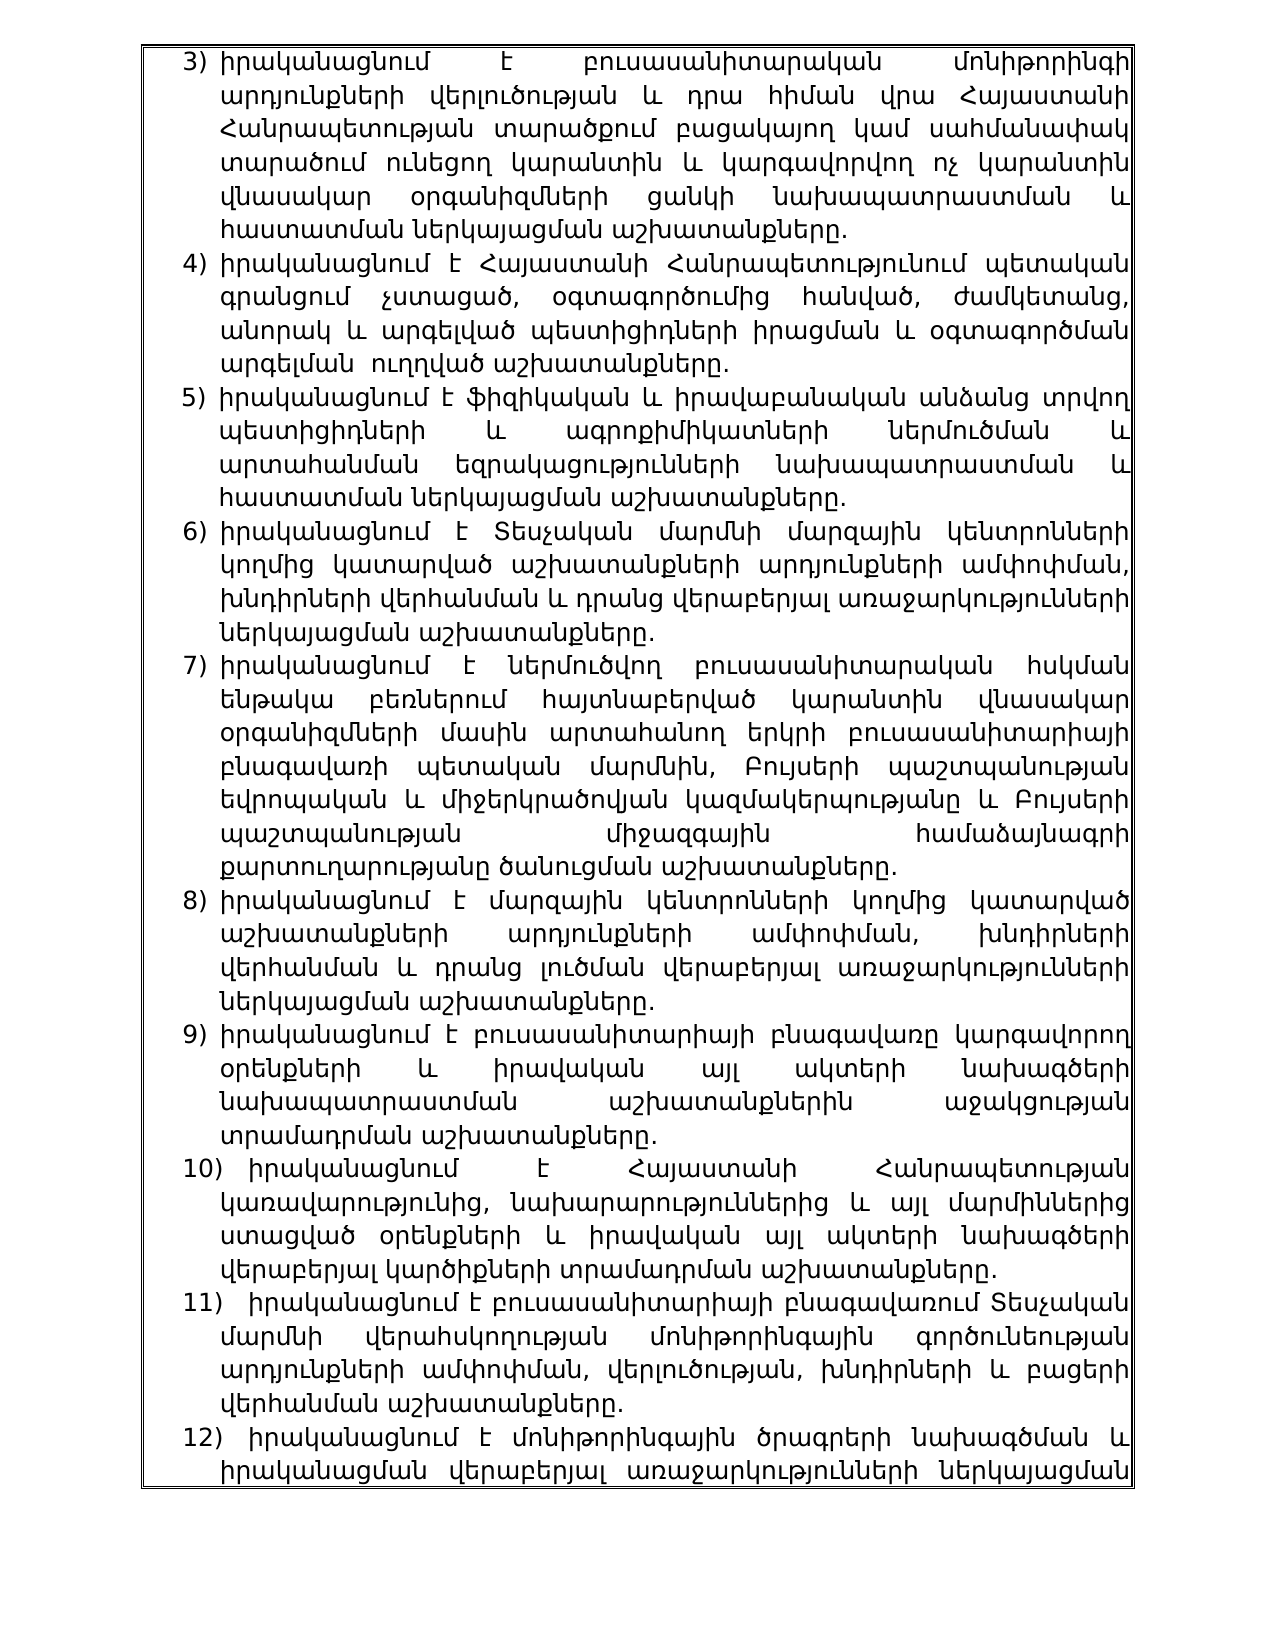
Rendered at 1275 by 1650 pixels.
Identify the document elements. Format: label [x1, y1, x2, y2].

table_cell [144, 48, 1131, 1486]
